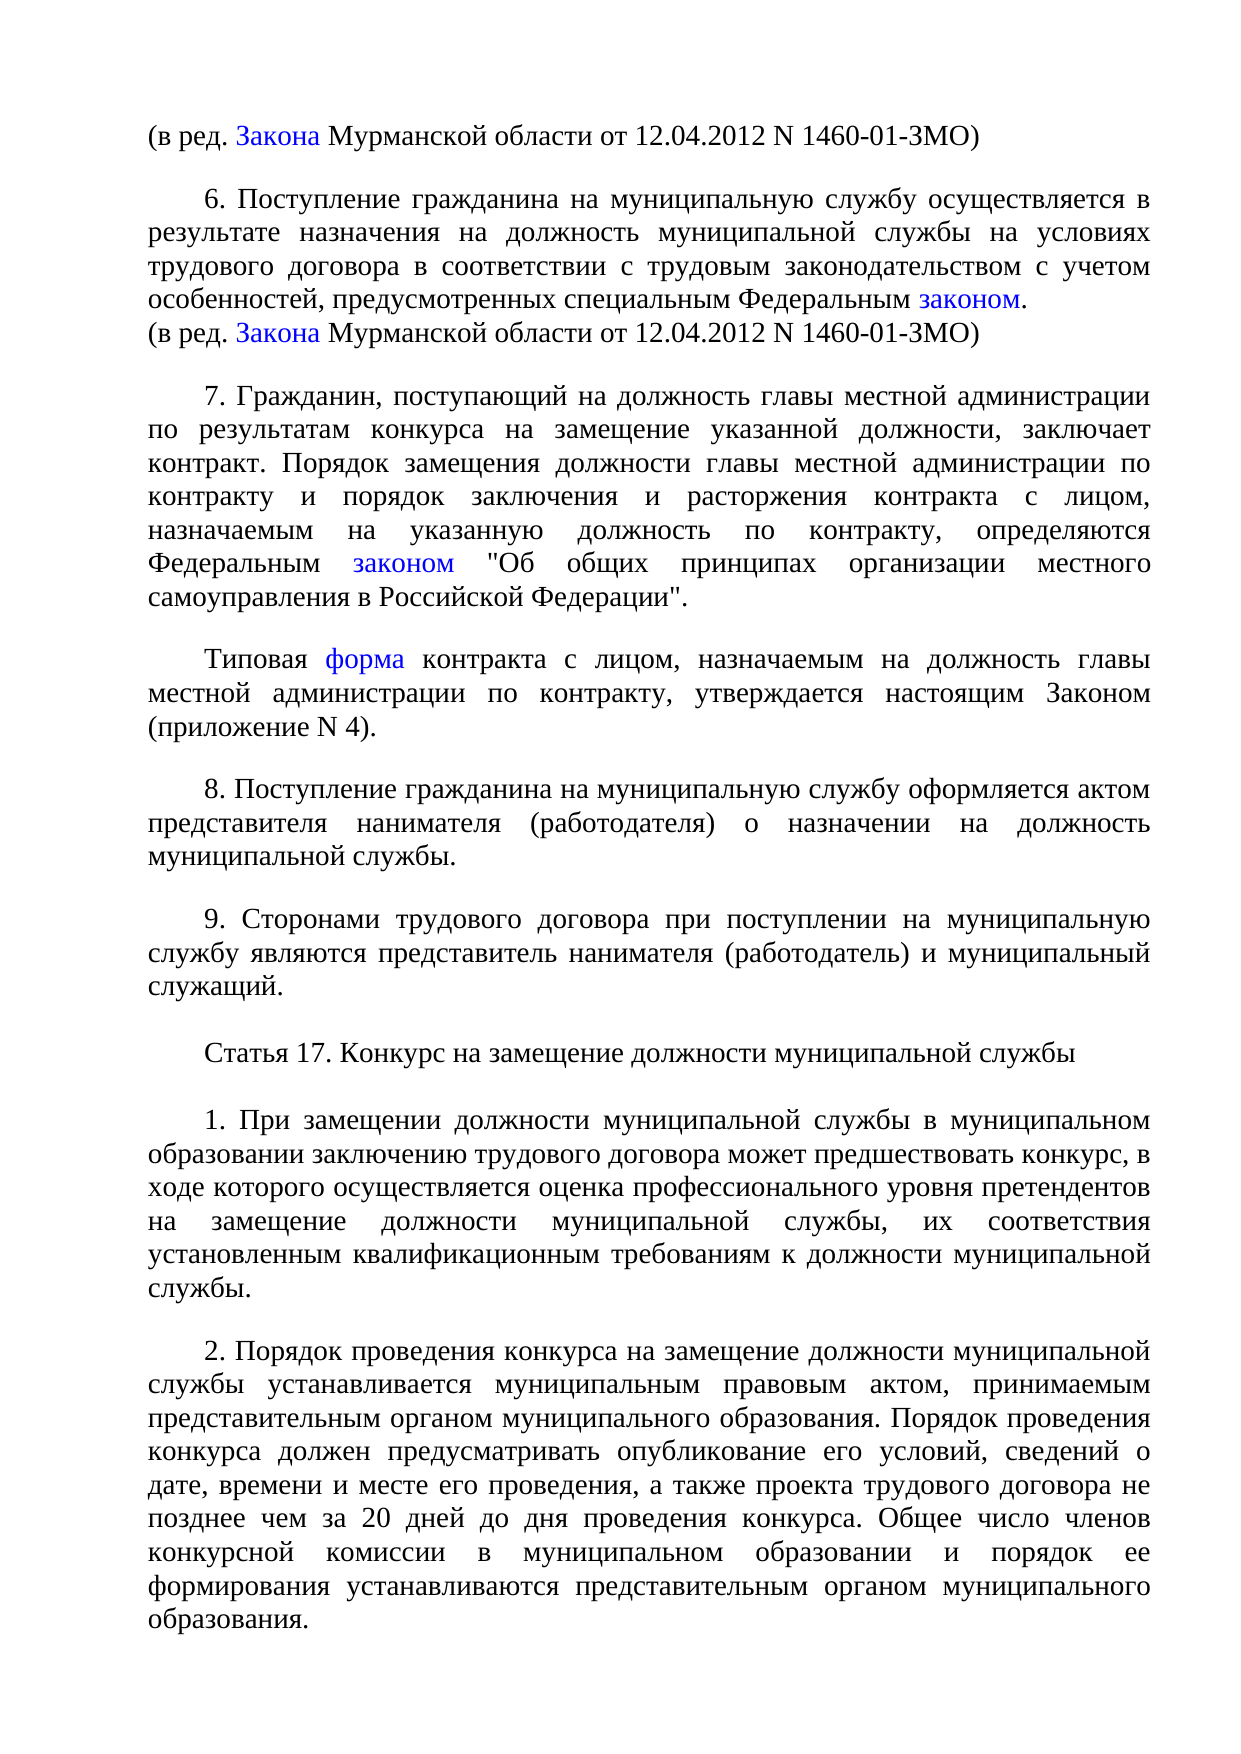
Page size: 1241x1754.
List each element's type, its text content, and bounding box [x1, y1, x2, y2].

text (в ред. Закона Мурманской области от 12.04.2012 N 1460-01-ЗМО) [148, 118, 1152, 152]
text 1. При замещении должности муниципальной службы в муниципальном образовании заключению трудового договора может предшествовать конкурс, в ходе которого осуществляется оценка профессионального уровня претендентов на замещение должности муниципальной службы, их соответствия установленным квалификационным требованиям к должности муниципальной службы. [148, 1102, 1152, 1304]
text 2. Порядок проведения конкурса на замещение должности муниципальной службы устанавливается муниципальным правовым актом, принимаемым представительным органом муниципального образования. Порядок проведения конкурса должен предусматривать опубликование его условий, сведений о дате, времени и месте его проведения, а также проекта трудового договора не позднее чем за 20 дней до дня проведения конкурса. Общее число членов конкурсной комиссии в муниципальном образовании и порядок ее формирования устанавливаются представительным органом муниципального образования. [148, 1333, 1152, 1635]
text 6. Поступление гражданина на муниципальную службу осуществляется в результате назначения на должность муниципальной службы на условиях трудового договора в соответствии с трудовым законодательством с учетом особенностей, предусмотренных специальным Федеральным законом. [148, 181, 1152, 315]
text Типовая форма контракта с лицом, назначаемым на должность главы местной администрации по контракту, утверждается настоящим Законом (приложение N 4). [148, 642, 1152, 742]
text (в ред. Закона Мурманской области от 12.04.2012 N 1460-01-ЗМО) [148, 315, 1152, 348]
text 7. Гражданин, поступающий на должность главы местной администрации по результатам конкурса на замещение указанной должности, заключает контракт. Порядок замещения должности главы местной администрации по контракту и порядок заключения и расторжения контракта с лицом, назначаемым на указанную должность по контракту, определяются Федеральным законом "Об общих принципах организации местного самоуправления в Российской Федерации". [148, 378, 1152, 612]
text Статья 17. Конкурс на замещение должности муниципальной службы [148, 1035, 1152, 1069]
text 9. Сторонами трудового договора при поступлении на муниципальную службу являются представитель нанимателя (работодатель) и муниципальный служащий. [148, 901, 1152, 1002]
text 8. Поступление гражданина на муниципальную службу оформляется актом представителя нанимателя (работодателя) о назначении на должность муниципальной службы. [148, 771, 1152, 872]
